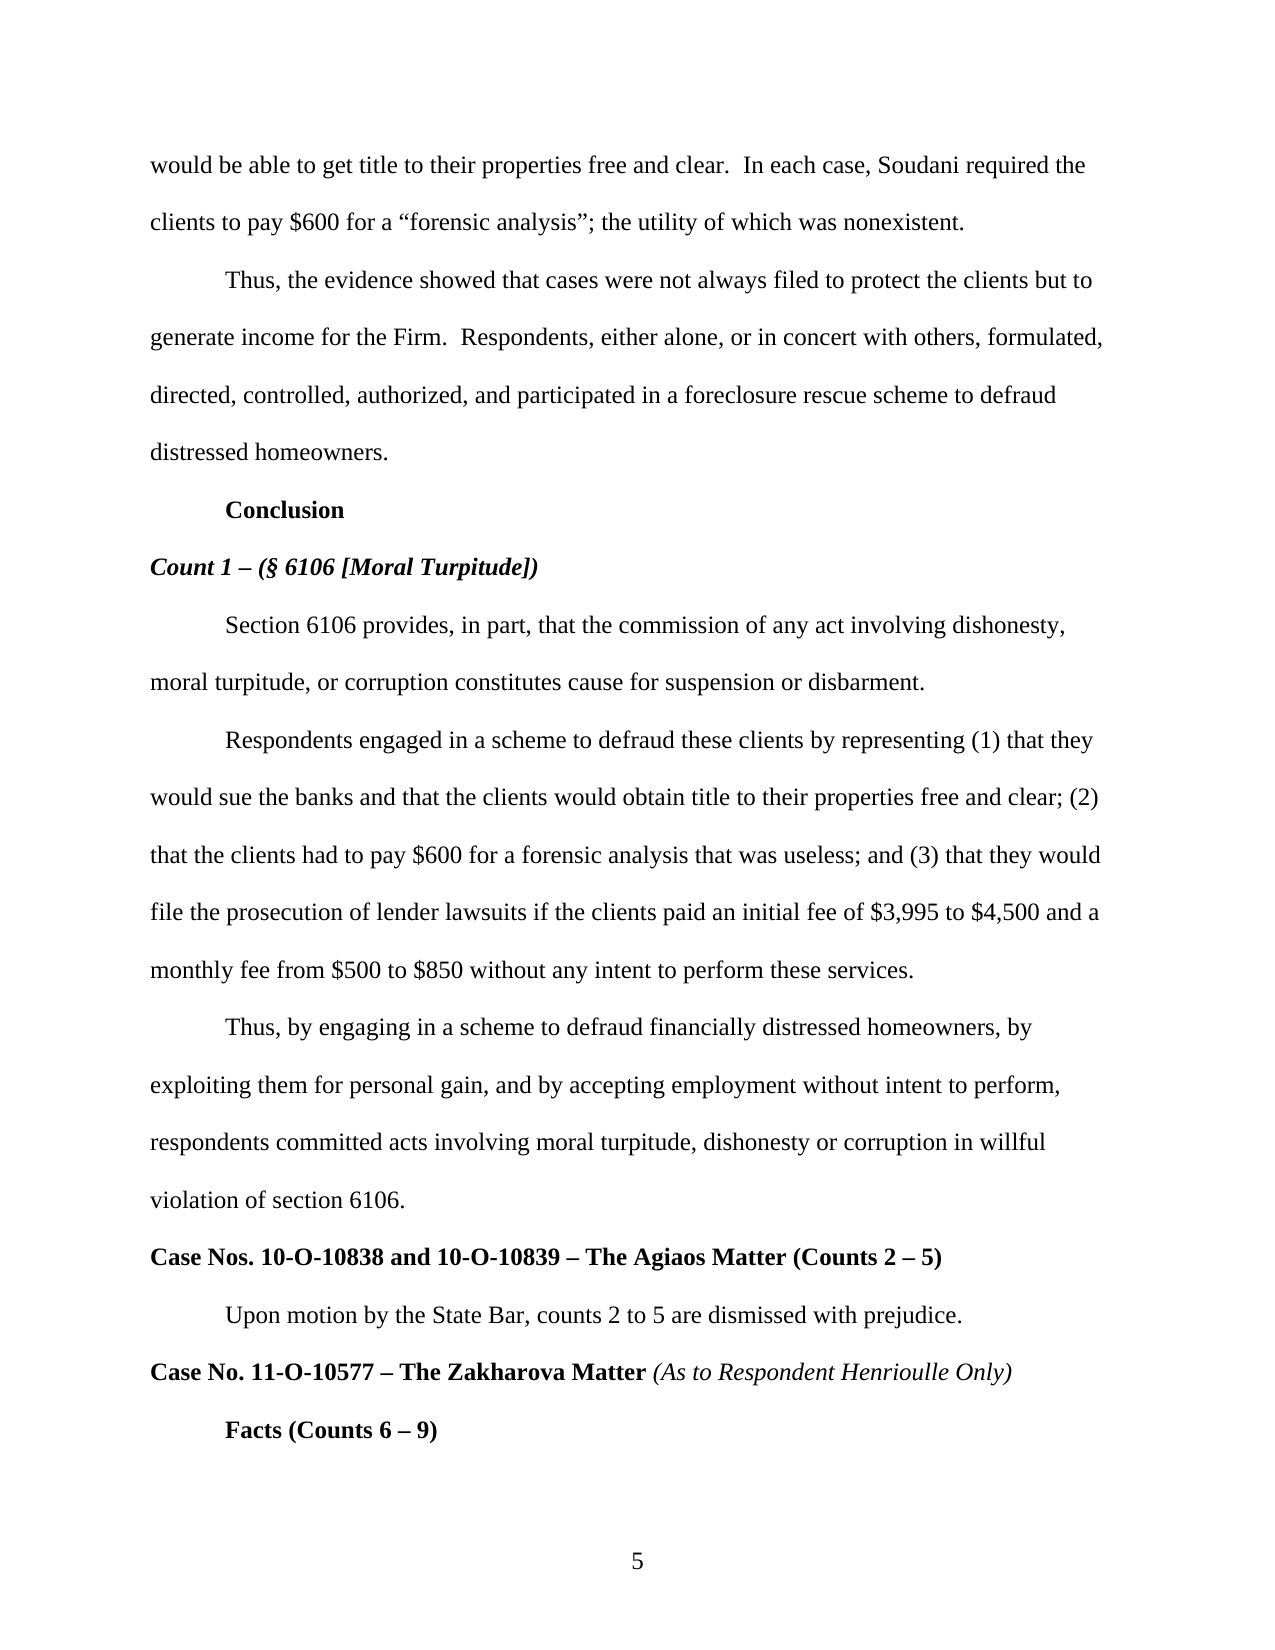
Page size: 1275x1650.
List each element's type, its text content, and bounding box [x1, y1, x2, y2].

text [150, 150, 1125, 236]
text Case No. 11-O-10577 – The Zakharova Matter (As to Respondent Henrioulle Only) [150, 1357, 1125, 1386]
text Upon motion by the State Bar, counts 2 to 5 are dismissed with prejudice. [150, 1300, 1125, 1329]
text Facts (Counts 6 – 9) [150, 1415, 1125, 1444]
text Section 6106 provides, in part, that the commission of any act involving dishonesty, moral turpitude, or corruption constitutes cause for suspension or disbarment. [150, 610, 1125, 696]
text Count 1 – (§ 6106 [Moral Turpitude]) [150, 552, 1125, 581]
text Thus, the evidence showed that cases were not always filed to protect the clients but to generate income for the Firm. Respondents, either alone, or in concert with others, formulated, directed, controlled, authorized, and participated in a foreclosure rescue scheme to defraud distressed homeowners. [150, 265, 1125, 466]
text Case Nos. 10-O-10838 and 10-O-10839 – The Agiaos Matter (Counts 2 – 5) [150, 1242, 1125, 1271]
text Conclusion [150, 495, 1125, 524]
text Respondents engaged in a scheme to defraud these clients by representing (1) that they would sue the banks and that the clients would obtain title to their properties free and clear; (2) that the clients had to pay $600 for a forensic analysis that was useless; and (3) that they would file the prosecution of lender lawsuits if the clients paid an initial fee of $3,995 to $4,500 and a monthly fee from $500 to $850 without any intent to perform these services. [150, 725, 1125, 984]
text Thus, by engaging in a scheme to defraud financially distressed homeowners, by exploiting them for personal gain, and by accepting employment without intent to perform, respondents committed acts involving moral turpitude, dishonesty or corruption in willful violation of section 6106. [150, 1012, 1125, 1214]
